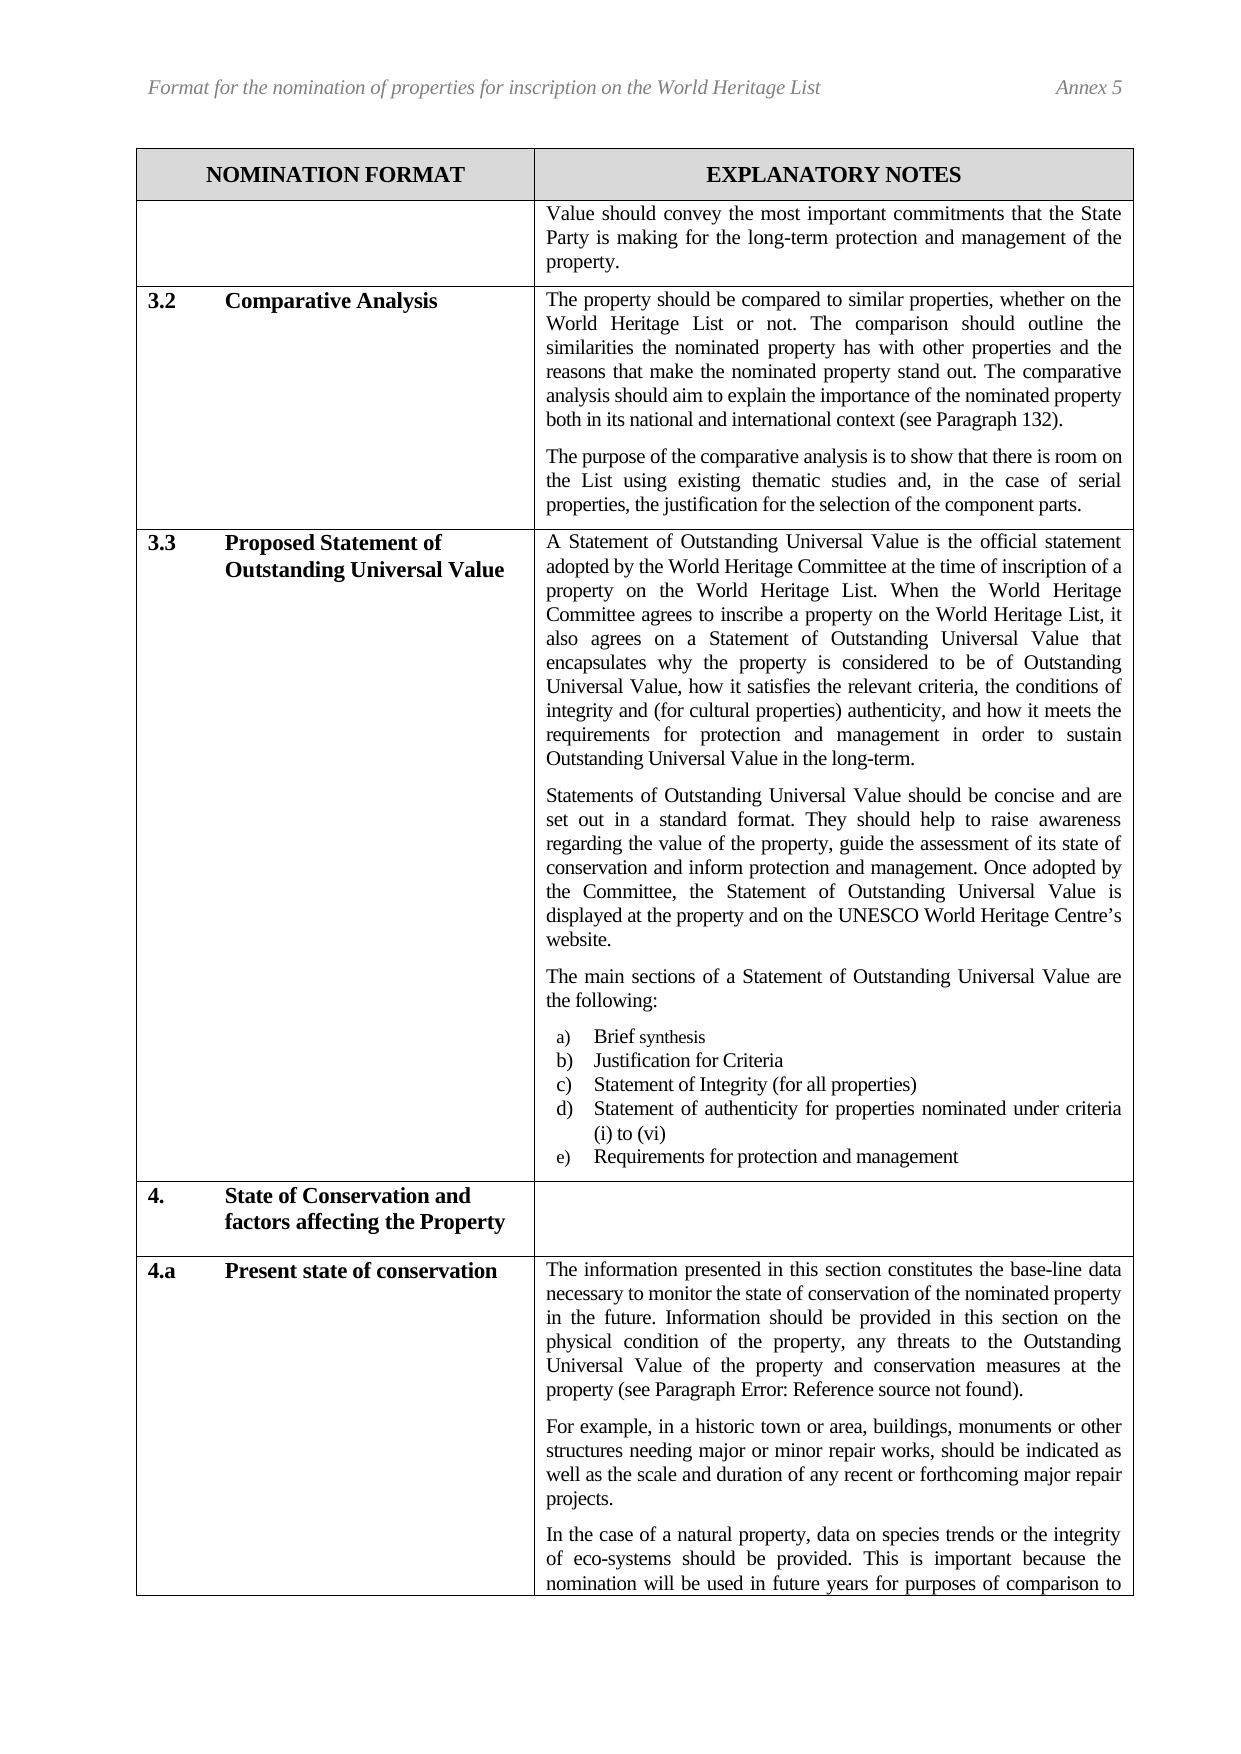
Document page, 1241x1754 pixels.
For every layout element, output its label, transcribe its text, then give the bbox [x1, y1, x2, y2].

table_cell A Statement of Outstanding Universal Value is the official statement adopted by the World Heritage Committee at the time of inscription of a property on the World Heritage List. When the World Heritage Committee agrees to inscribe a property on the World Heritage List, it also agrees on a Statement of Outstanding Universal Value that encapsulates why the property is considered to be of Outstanding Universal Value, how it satisfies the relevant criteria, the conditions of integrity and (for cultural properties) authenticity, and how it meets the requirements for protection and management in order to sustain Outstanding Universal Value in the long-term. Statements of Outstanding Universal Value should be concise and are set out in a standard format. They should help to raise awareness regarding the value of the property, guide the assessment of its state of conservation and inform protection and management. Once adopted by the Committee, the Statement of Outstanding Universal Value is displayed at the property and on the UNESCO World Heritage Centre’s website. The main sections of a Statement of Outstanding Universal Value are the following: Brief synthesis Justification for Criteria Statement of Integrity (for all properties) Statement of authenticity for properties nominated under criteria (i) to (vi) Requirements for protection and management [535, 530, 1133, 1181]
table_header NOMINATION Format [137, 149, 534, 200]
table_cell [535, 1257, 1133, 1594]
table_cell The property should be compared to similar properties, whether on the World Heritage List or not. The comparison should outline the similarities the nominated property has with other properties and the reasons that make the nominated property stand out. The comparative analysis should aim to explain the importance of the nominated property both in its national and international context (see Paragraph 132). The purpose of the comparative analysis is to show that there is room on the List using existing thematic studies and, in the case of serial properties, the justification for the selection of the component parts. [535, 287, 1133, 528]
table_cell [535, 201, 1133, 286]
table_cell 3.2 Comparative Analysis [137, 287, 534, 528]
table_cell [137, 201, 534, 286]
table_cell [535, 1182, 1133, 1256]
table_cell 3.3 Proposed Statement of Outstanding Universal Value [137, 530, 534, 1181]
table_header Explanatory NoteS [535, 149, 1133, 200]
table_cell 4. State of Conservation and factors affecting the Property [137, 1182, 534, 1256]
table_cell 4.a Present state of conservation [137, 1257, 534, 1594]
